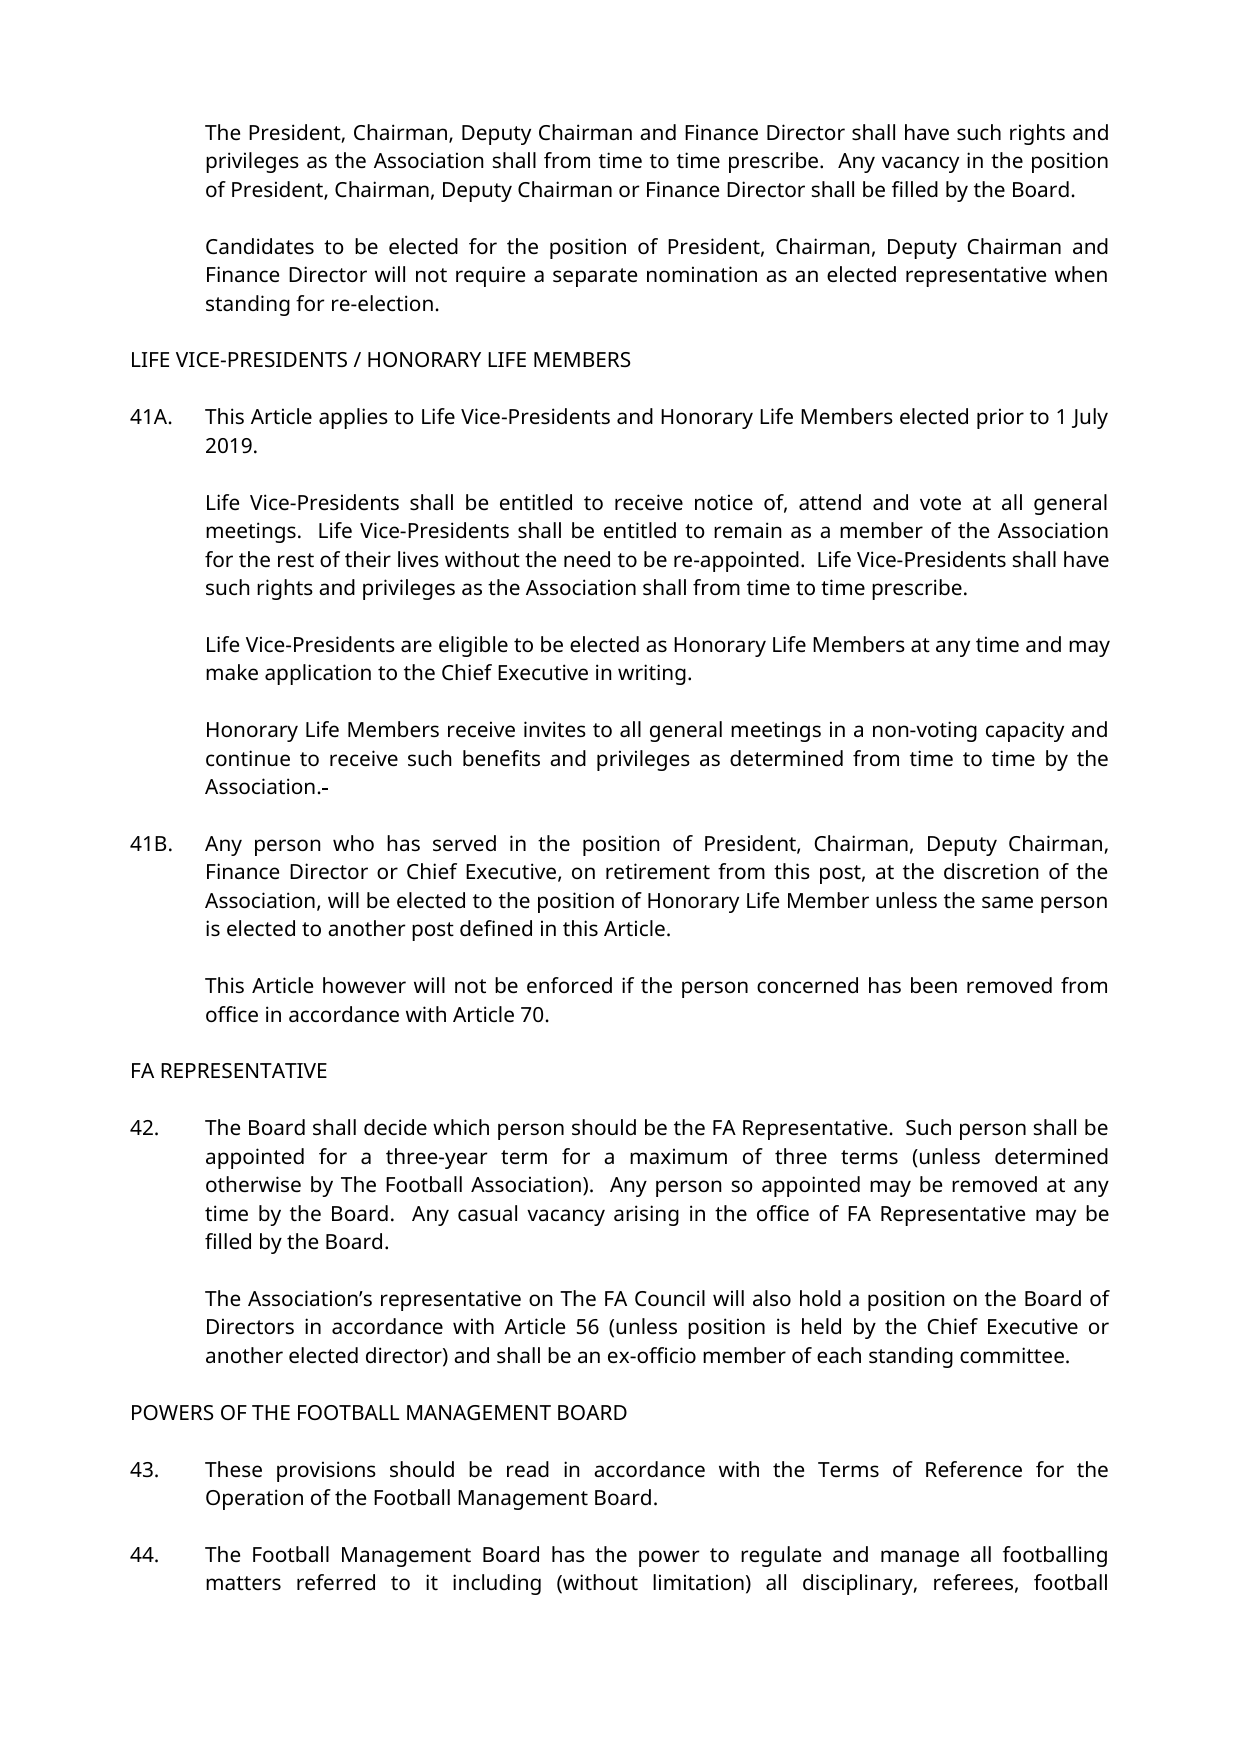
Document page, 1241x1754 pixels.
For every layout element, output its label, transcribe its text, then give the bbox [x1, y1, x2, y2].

text Life Vice-Presidents are eligible to be elected as Honorary Life Members at any time and may make application to the Chief Executive in writing. [205, 630, 1110, 687]
text 41A. This Article applies to Life Vice-Presidents and Honorary Life Members elected prior to 1 July 2019. [130, 402, 1110, 459]
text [130, 1540, 1110, 1597]
text The President, Chairman, Deputy Chairman and Finance Director shall have such rights and privileges as the Association shall from time to time prescribe. Any vacancy in the position of President, Chairman, Deputy Chairman or Finance Director shall be filled by the Board. [205, 118, 1110, 203]
text This Article however will not be enforced if the person concerned has been removed from office in accordance with Article 70. [205, 971, 1110, 1028]
text Candidates to be elected for the position of President, Chairman, Deputy Chairman and Finance Director will not require a separate nomination as an elected representative when standing for re-election. [205, 232, 1110, 317]
text The Association’s representative on The FA Council will also hold a position on the Board of Directors in accordance with Article 56 (unless position is held by the Chief Executive or another elected director) and shall be an ex-officio member of each standing committee. [205, 1284, 1110, 1369]
text POWERS OF THE FOOTBALL MANAGEMENT BOARD [130, 1398, 1110, 1426]
text Honorary Life Members receive invites to all general meetings in a non-voting capacity and continue to receive such benefits and privileges as determined from time to time by the Association. [205, 715, 1110, 801]
text FA REPRESENTATIVE [130, 1057, 1110, 1085]
text 43. These provisions should be read in accordance with the Terms of Reference for the Operation of the Football Management Board. [130, 1455, 1110, 1512]
text 41B. Any person who has served in the position of President, Chairman, Deputy Chairman, Finance Director or Chief Executive, on retirement from this post, at the discretion of the Association, will be elected to the position of Honorary Life Member unless the same person is elected to another post defined in this Article. [130, 829, 1110, 943]
text Life Vice-Presidents shall be entitled to receive notice of, attend and vote at all general meetings. Life Vice-Presidents shall be entitled to remain as a member of the Association for the rest of their lives without the need to be re-appointed. Life Vice-Presidents shall have such rights and privileges as the Association shall from time to time prescribe. [205, 488, 1110, 602]
text LIFE VICE-PRESIDENTS / HONORARY LIFE MEMBERS [130, 346, 1110, 374]
text 42. The Board shall decide which person should be the FA Representative. Such person shall be appointed for a three-year term for a maximum of three terms (unless determined otherwise by The Football Association). Any person so appointed may be removed at any time by the Board. Any casual vacancy arising in the office of FA Representative may be filled by the Board. [130, 1113, 1110, 1256]
